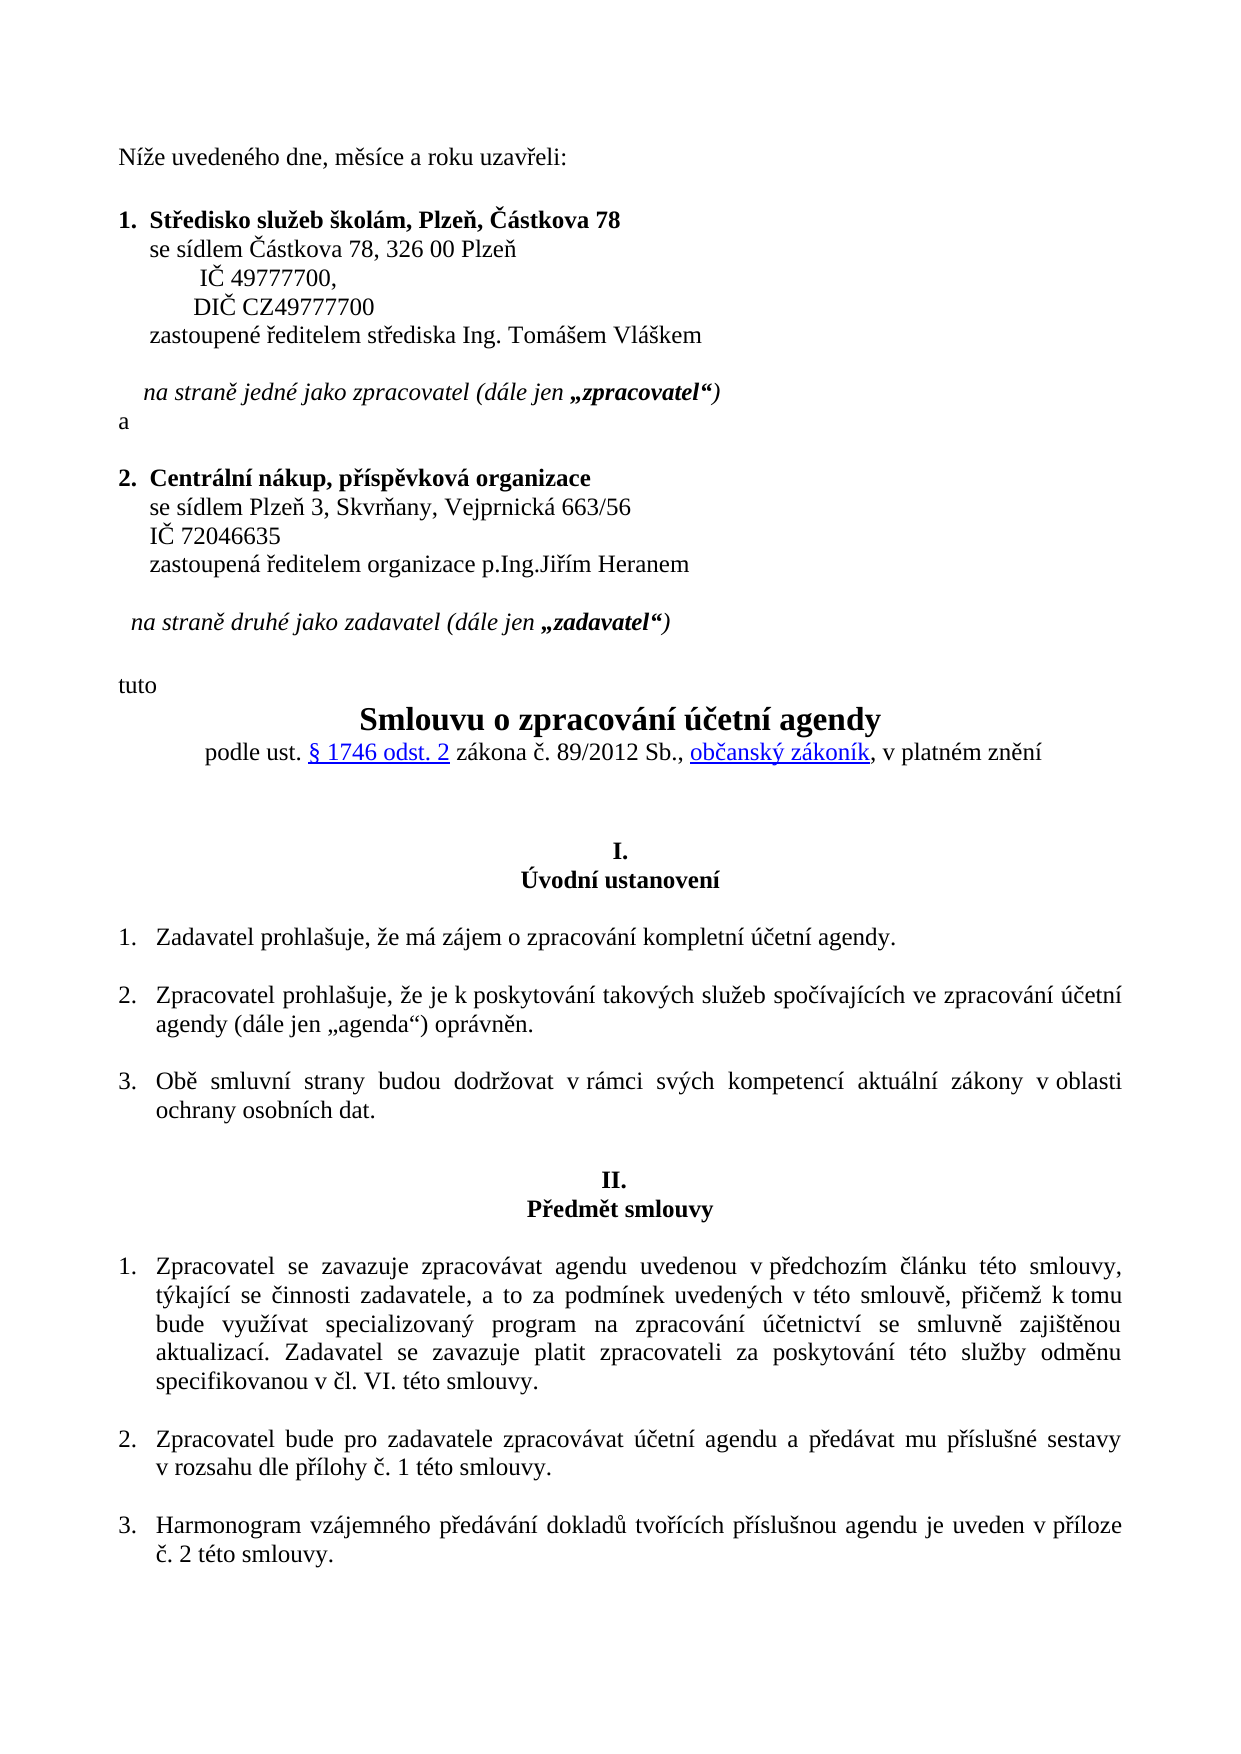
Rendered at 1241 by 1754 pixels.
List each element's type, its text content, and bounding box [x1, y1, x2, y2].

text Níže uvedeného dne, měsíce a roku uzavřeli: [118, 142, 1122, 171]
list Zpracovatel prohlašuje, že je k poskytování takových služeb spočívajících ve zpracování účetní agendy (dále jen „agenda“) oprávněn. [118, 980, 1122, 1037]
list Zadavatel prohlašuje, že má zájem o zpracování kompletní účetní agendy. [118, 922, 1122, 951]
text Předmět smlouvy [118, 1194, 1122, 1222]
text zastoupená ředitelem organizace p.Ing.Jiřím Heranem [118, 549, 1122, 578]
text na straně jedné jako zpracovatel (dále jen „zpracovatel“) [118, 377, 1122, 406]
list Obě smluvní strany budou dodržovat v rámci svých kompetencí aktuální zákony v oblasti ochrany osobních dat. [118, 1066, 1122, 1124]
text a [118, 406, 1122, 434]
list Harmonogram vzájemného předávání dokladů tvořících příslušnou agendu je uveden v příloze č. 2 této smlouvy. [118, 1510, 1122, 1567]
text 1. Středisko služeb školám, Plzeň, Částkova 78 [118, 205, 1122, 234]
text 2. Centrální nákup, příspěvková organizace [118, 463, 1122, 492]
text I. [118, 836, 1122, 865]
text tuto [118, 670, 1122, 699]
list Zpracovatel se zavazuje zpracovávat agendu uvedenou v předchozím článku této smlouvy, týkající se činnosti zadavatele, a to za podmínek uvedených v této smlouvě, přičemž k tomu bude využívat specializovaný program na zpracování účetnictví se smluvně zajištěnou aktualizací. Zadavatel se zavazuje platit zpracovateli za poskytování této služby odměnu specifikovanou v čl. VI. této smlouvy. [118, 1251, 1122, 1395]
text Smlouvu o zpracování účetní agendy [118, 699, 1122, 737]
list Zpracovatel bude pro zadavatele zpracovávat účetní agendu a předávat mu příslušné sestavy v rozsahu dle přílohy č. 1 této smlouvy. [118, 1424, 1122, 1481]
text podle ust. § 1746 odst. 2 zákona č. 89/2012 Sb., občanský zákoník, v platném znění [118, 737, 1122, 766]
text se sídlem Plzeň 3, Skvrňany, Vejprnická 663/56 [118, 492, 1122, 521]
text zastoupené ředitelem střediska Ing. Tomášem Vláškem [118, 320, 1122, 349]
text IČ 49777700, [118, 263, 1122, 292]
text na straně druhé jako zadavatel (dále jen „zadavatel“) [118, 607, 1122, 636]
text II. [118, 1165, 1122, 1194]
text Úvodní ustanovení [118, 865, 1122, 894]
text IČ 72046635 [118, 521, 1122, 549]
text DIČ CZ49777700 [118, 292, 1122, 320]
text se sídlem Částkova 78, 326 00 Plzeň [118, 234, 1122, 263]
